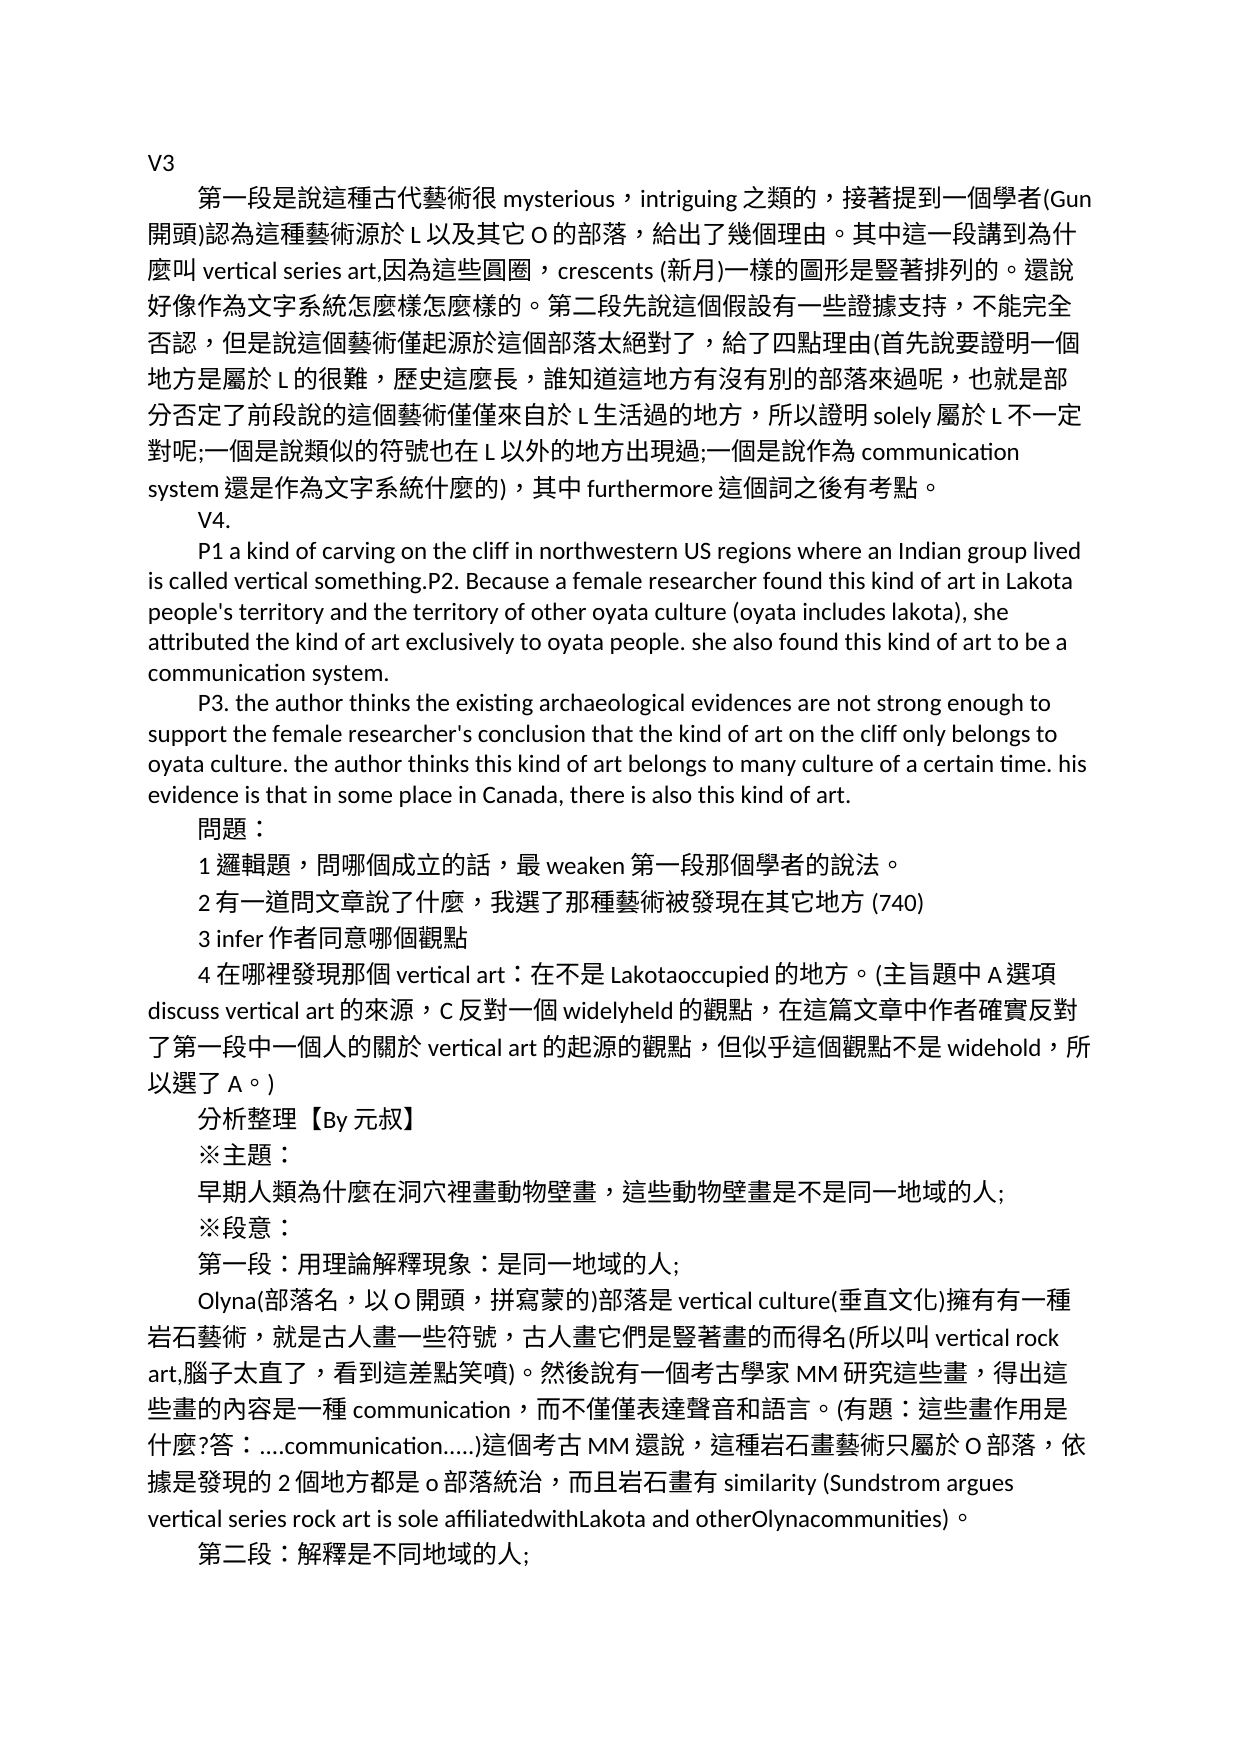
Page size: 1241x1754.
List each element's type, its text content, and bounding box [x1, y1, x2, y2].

text 第一段是說這種古代藝術很mysterious，intriguing之類的，接著提到一個學者(Gun開頭)認為這種藝術源於L以及其它O的部落，給出了幾個理由。其中這一段講到為什麼叫vertical series art,因為這些圓圈，crescents (新月)一樣的圖形是豎著排列的。還說好像作為文字系統怎麼樣怎麼樣的。第二段先說這個假設有一些證據支持，不能完全否認，但是說這個藝術僅起源於這個部落太絕對了，給了四點理由(首先說要證明一個地方是屬於L的很難，歷史這麼長，誰知道這地方有沒有別的部落來過呢，也就是部分否定了前段說的這個藝術僅僅來自於L生活過的地方，所以證明solely屬於L不一定對呢;一個是說類似的符號也在L以外的地方出現過;一個是說作為communication system還是作為文字系統什麼的)，其中furthermore這個詞之後有考點。 [148, 178, 1093, 504]
text 問題： [148, 809, 1093, 846]
text 4 在哪裡發現那個vertical art：在不是Lakotaoccupied的地方。(主旨題中A選項discuss vertical art的來源，C反對一個widelyheld的觀點，在這篇文章中作者確實反對了第一段中一個人的關於vertical art的起源的觀點，但似乎這個觀點不是widehold，所以選了A。) [148, 954, 1093, 1099]
text P1 a kind of carving on the cliff in northwestern US regions where an Indian group lived is called vertical something.P2. Because a female researcher found this kind of art in Lakota people's territory and the territory of other oyata culture (oyata includes lakota), she attributed the kind of art exclusively to oyata people. she also found this kind of art to be a communication system. [148, 535, 1093, 687]
text Olyna(部落名，以O開頭，拼寫蒙的)部落是vertical culture(垂直文化)擁有有一種岩石藝術，就是古人畫一些符號，古人畫它們是豎著畫的而得名(所以叫vertical rock art,腦子太直了，看到這差點笑噴)。然後說有一個考古學家MM研究這些畫，得出這些畫的內容是一種communication，而不僅僅表達聲音和語言。(有題：這些畫作用是什麼?答：....communication.....)這個考古MM還說，這種岩石畫藝術只屬於O部落，依據是發現的2個地方都是o部落統治，而且岩石畫有similarity (Sundstrom argues vertical series rock art is sole affiliatedwithLakota and otherOlynacommunities)。 [148, 1281, 1093, 1534]
text V4. [148, 504, 1093, 535]
text 1 邏輯題，問哪個成立的話，最weaken第一段那個學者的說法。 [148, 846, 1093, 882]
text 2有一道問文章說了什麼，我選了那種藝術被發現在其它地方 (740) [148, 882, 1093, 918]
text ※主題： [148, 1136, 1093, 1172]
text V3 [148, 148, 1093, 178]
text P3. the author thinks the existing archaeological evidences are not strong enough to support the female researcher's conclusion that the kind of art on the cliff only belongs to oyata culture. the author thinks this kind of art belongs to many culture of a certain time. his evidence is that in some place in Canada, there is also this kind of art. [148, 687, 1093, 809]
text 第一段：用理論解釋現象：是同一地域的人; [148, 1244, 1093, 1281]
text 3 infer作者同意哪個觀點 [148, 918, 1093, 954]
text 早期人類為什麼在洞穴裡畫動物壁畫，這些動物壁畫是不是同一地域的人; [148, 1172, 1093, 1208]
text ※段意： [148, 1208, 1093, 1244]
text 分析整理【By 元叔】 [148, 1099, 1093, 1136]
text 第二段：解釋是不同地域的人; [148, 1534, 1093, 1571]
